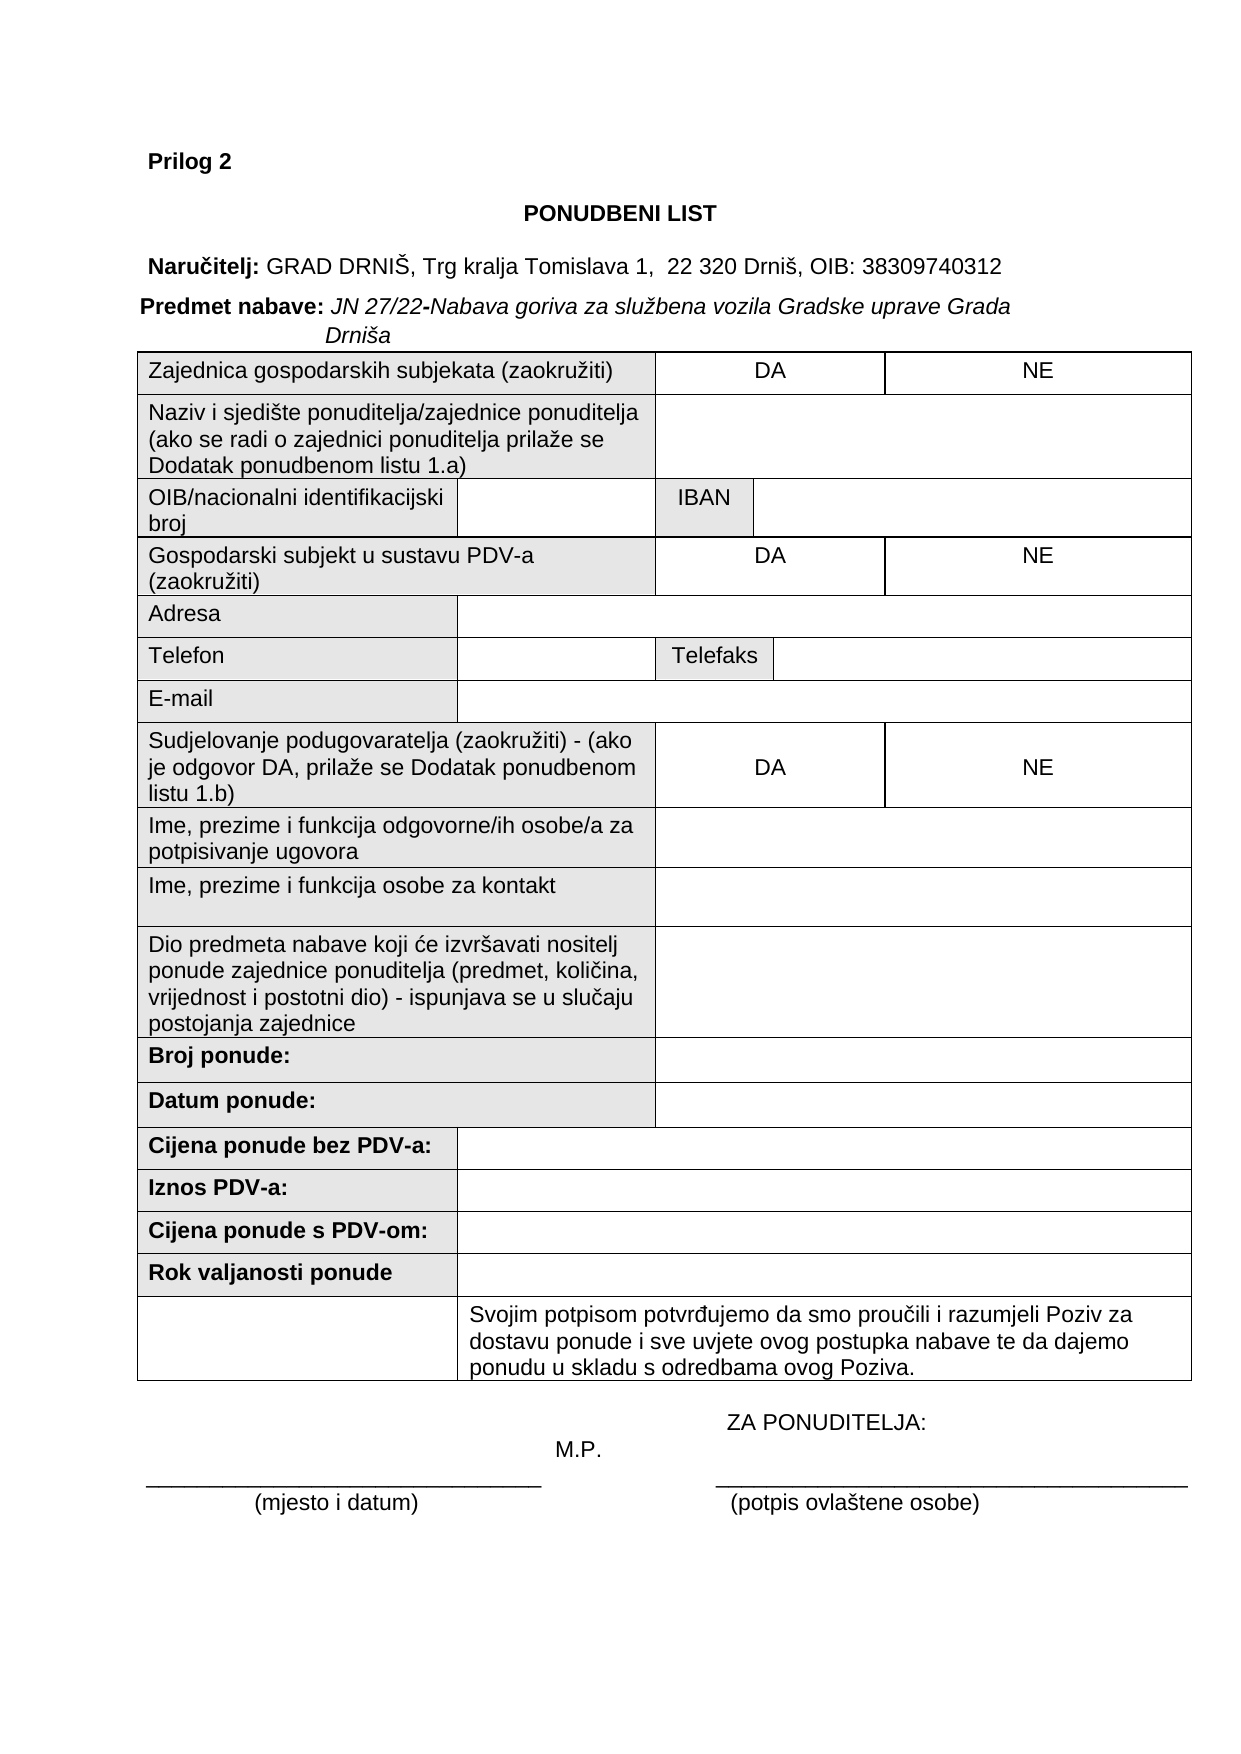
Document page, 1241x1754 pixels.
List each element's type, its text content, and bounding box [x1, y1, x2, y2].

text _______________________________ _____________________________________ [146, 1462, 1093, 1489]
table_cell Naziv i sjedište ponuditelja/zajednice ponuditelja (ako se radi o zajednici ponuditelja prilaže se Dodatak ponudbenom listu 1.a) [138, 395, 655, 478]
table_cell [754, 479, 1191, 536]
table_cell NE [886, 538, 1191, 594]
table_cell [458, 596, 1191, 637]
table_cell Ime, prezime i funkcija osobe za kontakt [138, 868, 655, 926]
table_cell [458, 1254, 1191, 1296]
table_cell [458, 479, 655, 536]
text PONUDBENI LIST [148, 200, 1093, 227]
table_cell Iznos PDV-a: [138, 1170, 457, 1211]
table_cell [656, 1038, 1191, 1082]
table_cell IBAN [656, 479, 753, 536]
text ZA PONUDITELJA: [148, 1409, 1093, 1436]
text (mjesto i datum) (potpis ovlaštene osobe) [146, 1489, 1093, 1515]
table_cell [458, 638, 655, 679]
table_cell [458, 1170, 1191, 1211]
table_cell Broj ponude: [138, 1038, 655, 1082]
table_cell OIB/nacionalni identifikacijski broj [138, 479, 457, 536]
table_cell [656, 927, 1191, 1037]
table_cell Cijena ponude bez PDV-a: [138, 1128, 457, 1169]
table_header Zajednica gospodarskih subjekata (zaokružiti) [138, 353, 655, 394]
table_cell DA [656, 723, 884, 807]
table_cell E-mail [138, 681, 457, 722]
table_header NE [886, 353, 1191, 394]
table_cell Telefaks [656, 638, 773, 679]
table_cell Ime, prezime i funkcija odgovorne/ih osobe/a za potpisivanje ugovora [138, 808, 655, 867]
table_cell Telefon [138, 638, 457, 679]
table_cell [458, 1212, 1191, 1253]
table_header DA [656, 353, 884, 394]
table_cell [774, 638, 1191, 679]
table_cell Dio predmeta nabave koji će izvršavati nositelj ponude zajednice ponuditelja (predmet, količina, vrijednost i postotni dio) - ispunjava se u slučaju postojanja zajednice [138, 927, 655, 1037]
table_cell Adresa [138, 596, 457, 637]
table_cell Gospodarski subjekt u sustavu PDV-a (zaokružiti) [138, 538, 655, 594]
table_cell [656, 395, 1191, 478]
table_cell [656, 868, 1191, 926]
table_cell Cijena ponude s PDV-om: [138, 1212, 457, 1253]
text Predmet nabave: JN 27/22-Nabava goriva za službena vozila Gradske uprave Grada Drniša [139, 293, 1039, 348]
table_cell [458, 1128, 1191, 1169]
table_cell [458, 681, 1191, 722]
table_cell [656, 808, 1191, 867]
text M.P. [148, 1436, 1093, 1462]
table_cell Svojim potpisom potvrđujemo da smo proučili i razumjeli Poziv za dostavu ponude i sve uvjete ovog postupka nabave te da dajemo ponudu u skladu s odredbama ovog Poziva. [458, 1297, 1191, 1380]
table_cell Rok valjanosti ponude [138, 1254, 457, 1296]
table_cell NE [886, 723, 1191, 807]
table_cell [138, 1297, 457, 1380]
text Naručitelj: GRAD DRNIŠ, Trg kralja Tomislava 1, 22 320 Drniš, OIB: 38309740312 [148, 253, 1093, 279]
table_cell Datum ponude: [138, 1083, 655, 1127]
table_cell [656, 1083, 1191, 1127]
table_cell Sudjelovanje podugovaratelja (zaokružiti) - (ako je odgovor DA, prilaže se Dodatak ponudbenom listu 1.b) [138, 723, 655, 807]
text Prilog 2 [148, 148, 1093, 174]
table_cell DA [656, 538, 884, 594]
